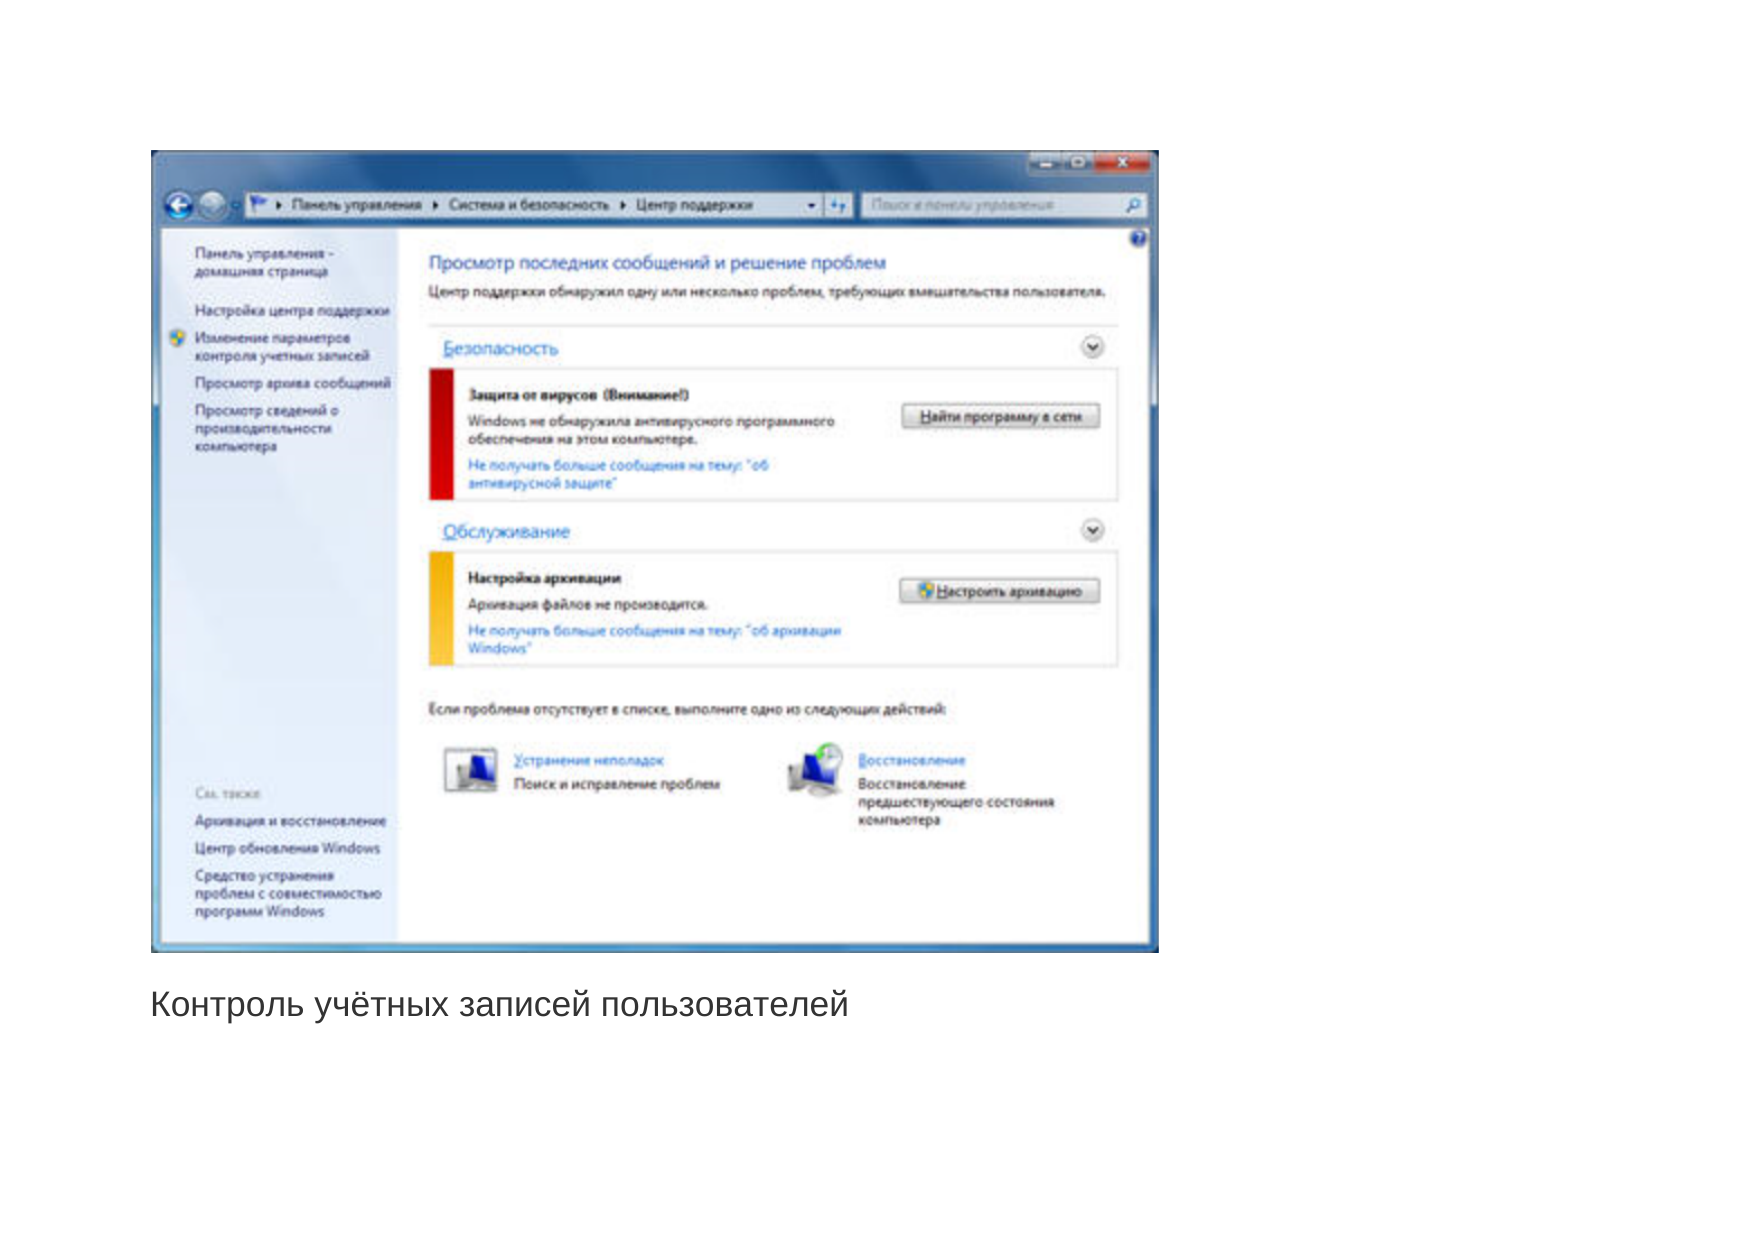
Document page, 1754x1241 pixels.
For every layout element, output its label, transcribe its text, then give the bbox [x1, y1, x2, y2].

text Контроль учётных записей пользователей [150, 983, 1604, 1024]
picture [150, 150, 1160, 953]
